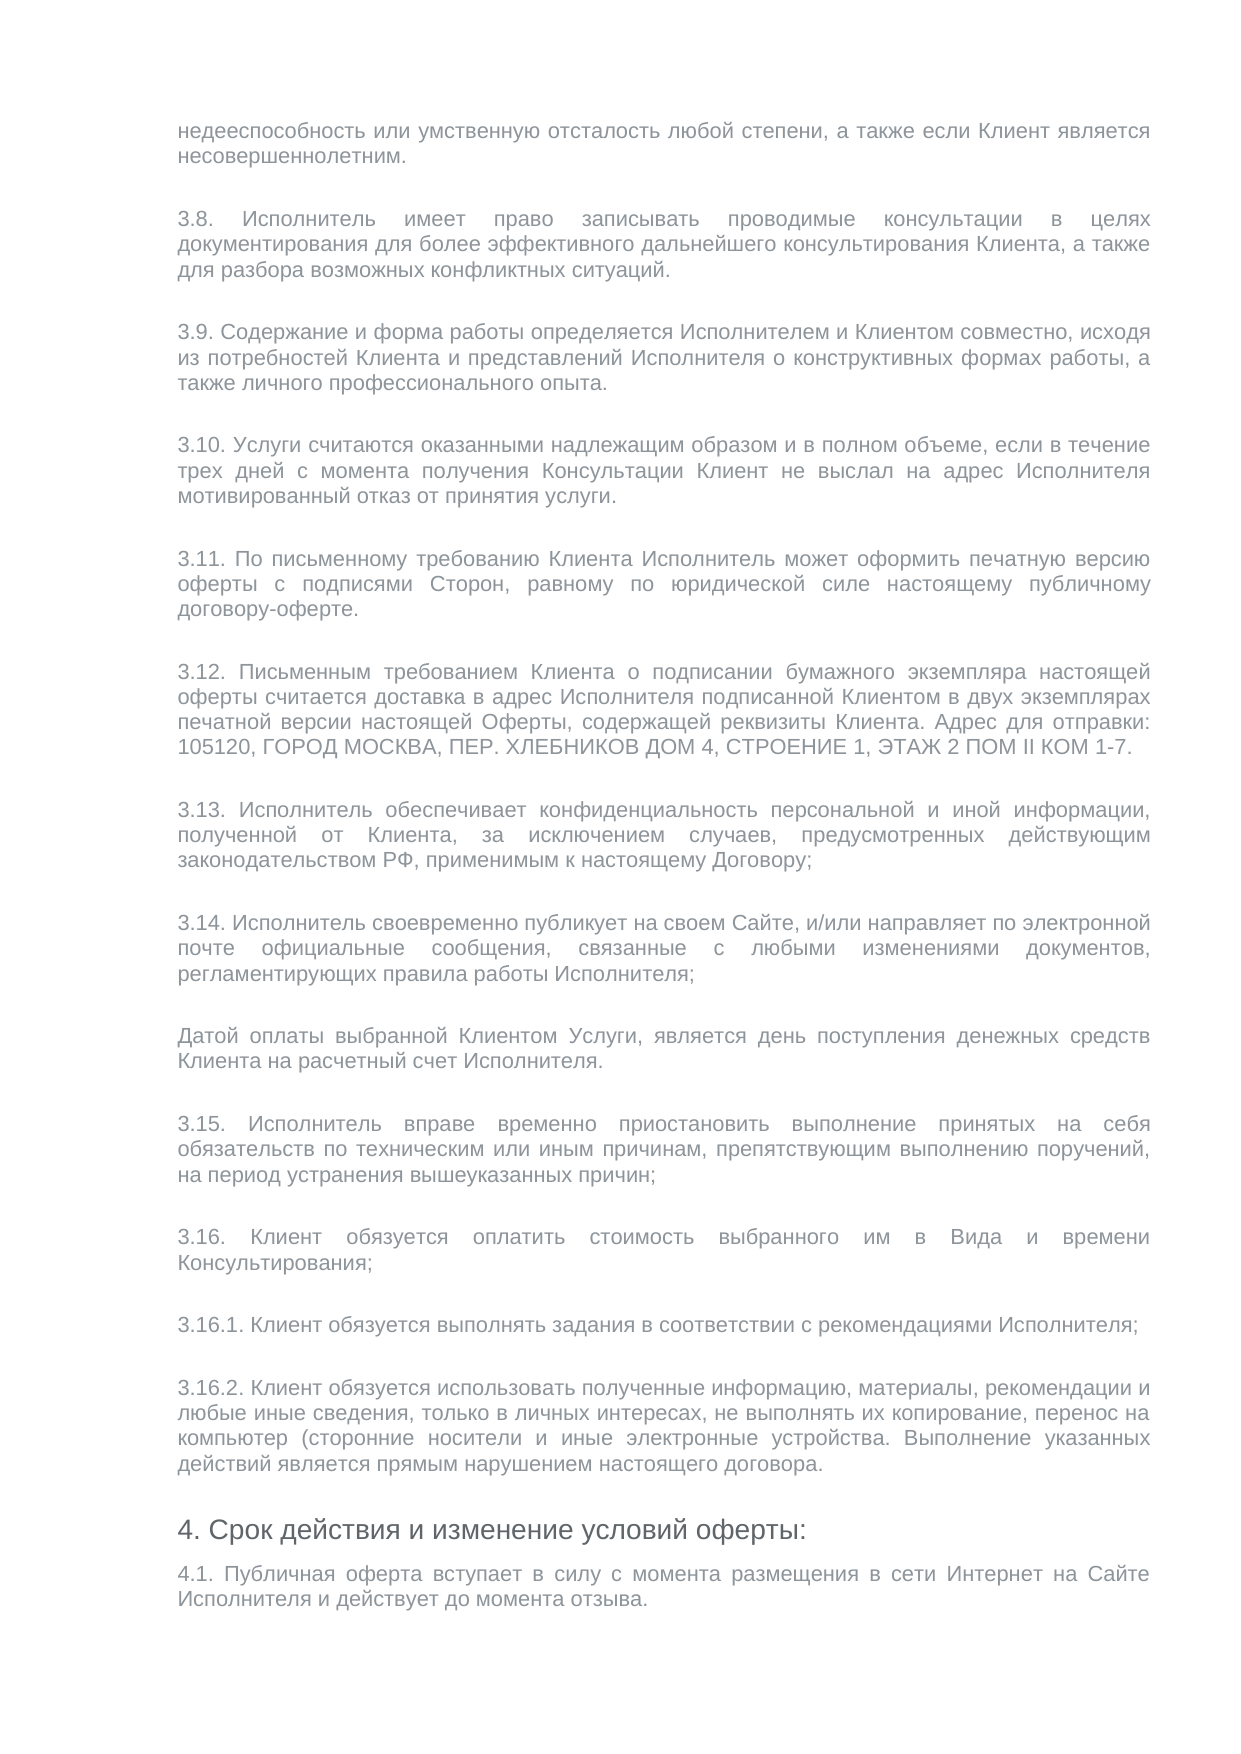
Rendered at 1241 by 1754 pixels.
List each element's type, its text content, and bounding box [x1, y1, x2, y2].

text 3.12. Письменным требованием Клиента о подписании бумажного экземпляра настоящей оферты считается доставка в адрес Исполнителя подписанной Клиентом в двух экземплярах печатной версии настоящей Оферты, содержащей реквизиты Клиента. Адрес для отправки: 105120, ГОРОД МОСКВА, ПЕР. ХЛЕБНИКОВ ДОМ 4, СТРОЕНИЕ 1, ЭТАЖ 2 ПОМ II КОМ 1-7. [177, 658, 1152, 759]
text 4. Срок действия и изменение условий оферты: [177, 1513, 1152, 1546]
text 3.13. Исполнитель обеспечивает конфиденциальность персональной и иной информации, полученной от Клиента, за исключением случаев, предусмотренных действующим законодательством РФ, применимым к настоящему Договору; [177, 797, 1152, 872]
text 3.16.2. Клиент обязуется использовать полученные информацию, материалы, рекомендации и любые иные сведения, только в личных интересах, не выполнять их копирование, перенос на компьютер (сторонние носители и иные электронные устройства. Выполнение указанных действий является прямым нарушением настоящего договора. [177, 1375, 1152, 1476]
text 3.8. Исполнитель имеет право записывать проводимые консультации в целях документирования для более эффективного дальнейшего консультирования Клиента, а также для разбора возможных конфликтных ситуаций. [177, 206, 1152, 282]
text 3.10. Услуги считаются оказанными надлежащим образом и в полном объеме, если в течение трех дней с момента получения Консультации Клиент не выслал на адрес Исполнителя мотивированный отказ от принятия услуги. [177, 432, 1152, 508]
text 3.16.1. Клиент обязуется выполнять задания в соответствии с рекомендациями Исполнителя; [177, 1312, 1152, 1337]
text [177, 118, 1152, 168]
text 3.9. Содержание и форма работы определяется Исполнителем и Клиентом совместно, исходя из потребностей Клиента и представлений Исполнителя о конструктивных формах работы, а также личного профессионального опыта. [177, 319, 1152, 395]
text 3.15. Исполнитель вправе временно приостановить выполнение принятых на себя обязательств по техническим или иным причинам, препятствующим выполнению поручений, на период устранения вышеуказанных причин; [177, 1111, 1152, 1187]
text 3.14. Исполнитель своевременно публикует на своем Сайте, и/или направляет по электронной почте официальные сообщения, связанные с любыми изменениями документов, регламентирующих правила работы Исполнителя; [177, 910, 1152, 986]
text 4.1. Публичная оферта вступает в силу с момента размещения в сети Интернет на Сайте Исполнителя и действует до момента отзыва. [177, 1561, 1152, 1612]
text Датой оплаты выбранной Клиентом Услуги, является день поступления денежных средств Клиента на расчетный счет Исполнителя. [177, 1023, 1152, 1073]
text 3.16. Клиент обязуется оплатить стоимость выбранного им в Вида и времени Консультирования; [177, 1224, 1152, 1274]
text 3.11. По письменному требованию Клиента Исполнитель может оформить печатную версию оферты с подписями Сторон, равному по юридической силе настоящему публичному договору-оферте. [177, 545, 1152, 621]
